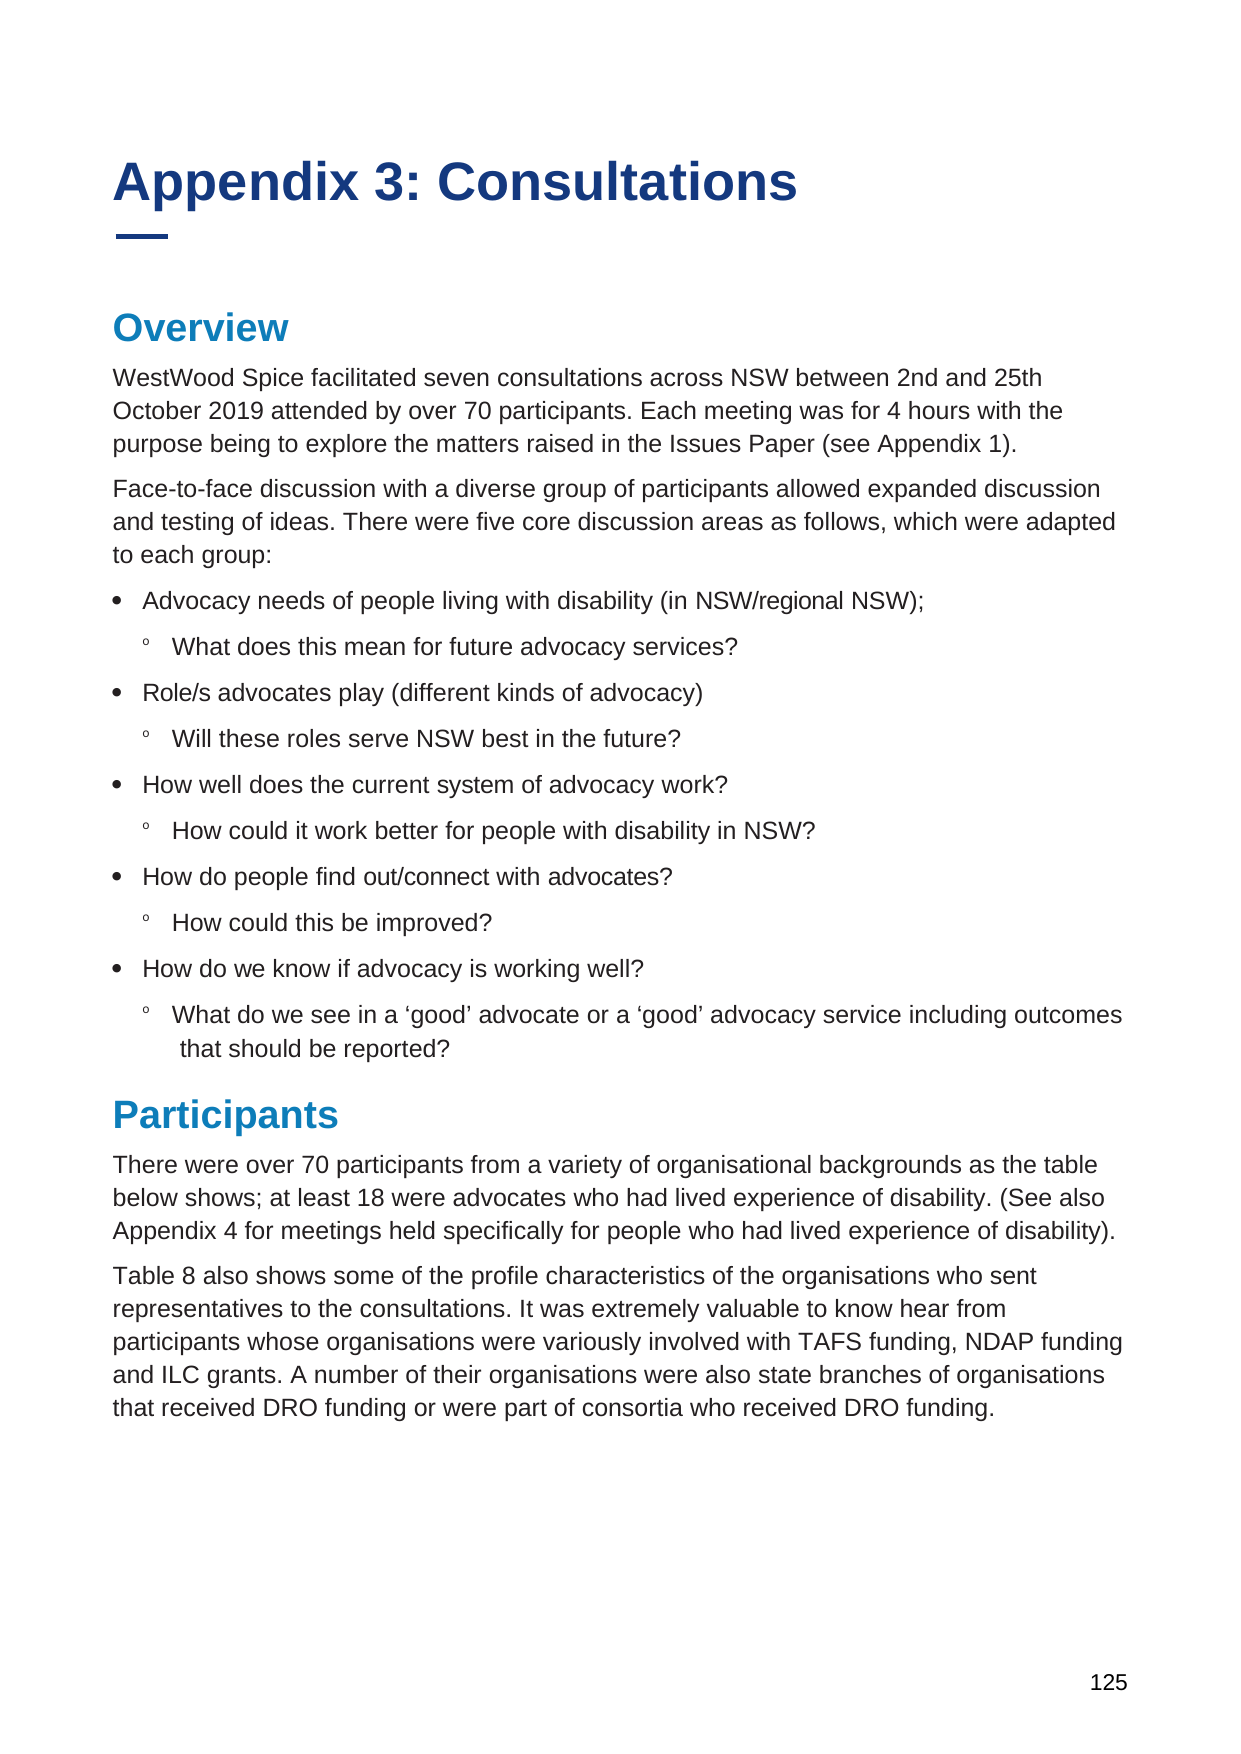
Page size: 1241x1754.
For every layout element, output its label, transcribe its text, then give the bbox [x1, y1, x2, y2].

text WestWood Spice facilitated seven consultations across NSW between 2nd and 25th October 2019 attended by over 70 participants. Each meeting was for 4 hours with the purpose being to explore the matters raised in the Issues Paper (see Appendix 1). [112, 363, 1128, 457]
list What does this mean for future advocacy services? [142, 631, 1128, 661]
subtitle Participants [112, 1092, 1128, 1137]
list How could it work better for people with disability in NSW? [142, 816, 1128, 845]
text Face-to-face discussion with a diverse group of participants allowed expanded discussion and testing of ideas. There were five core discussion areas as follows, which were adapted to each group: [112, 474, 1128, 569]
list Will these roles serve NSW best in the future? [142, 723, 1128, 753]
list How do we know if advocacy is working well? [112, 954, 1128, 983]
text There were over 70 participants from a variety of organisational backgrounds as the table below shows; at least 18 were advocates who had lived experience of disability. (See also Appendix 4 for meetings held specifically for people who had lived experience of disability). [112, 1150, 1128, 1244]
list Role/s advocates play (different kinds of advocacy) [112, 678, 1128, 707]
subtitle Appendix 3: Consultations [112, 150, 1128, 212]
list How could this be improved? [142, 908, 1128, 937]
list What do we see in a ‘good’ advocate or a ‘good’ advocacy service including outcomes that should be reported? [142, 1000, 1128, 1062]
list How well does the current system of advocacy work? [112, 770, 1128, 799]
text Table 8 also shows some of the profile characteristics of the organisations who sent representatives to the consultations. It was extremely valuable to know hear from participants whose organisations were variously involved with TAFS funding, NDAP funding and ILC grants. A number of their organisations were also state branches of organisations that received DRO funding or were part of consortia who received DRO funding. [112, 1261, 1128, 1422]
list How do people find out/connect with advocates? [112, 862, 1128, 891]
subtitle Overview [112, 304, 1128, 350]
list Advocacy needs of people living with disability (in NSW/regional NSW); [112, 586, 1128, 615]
